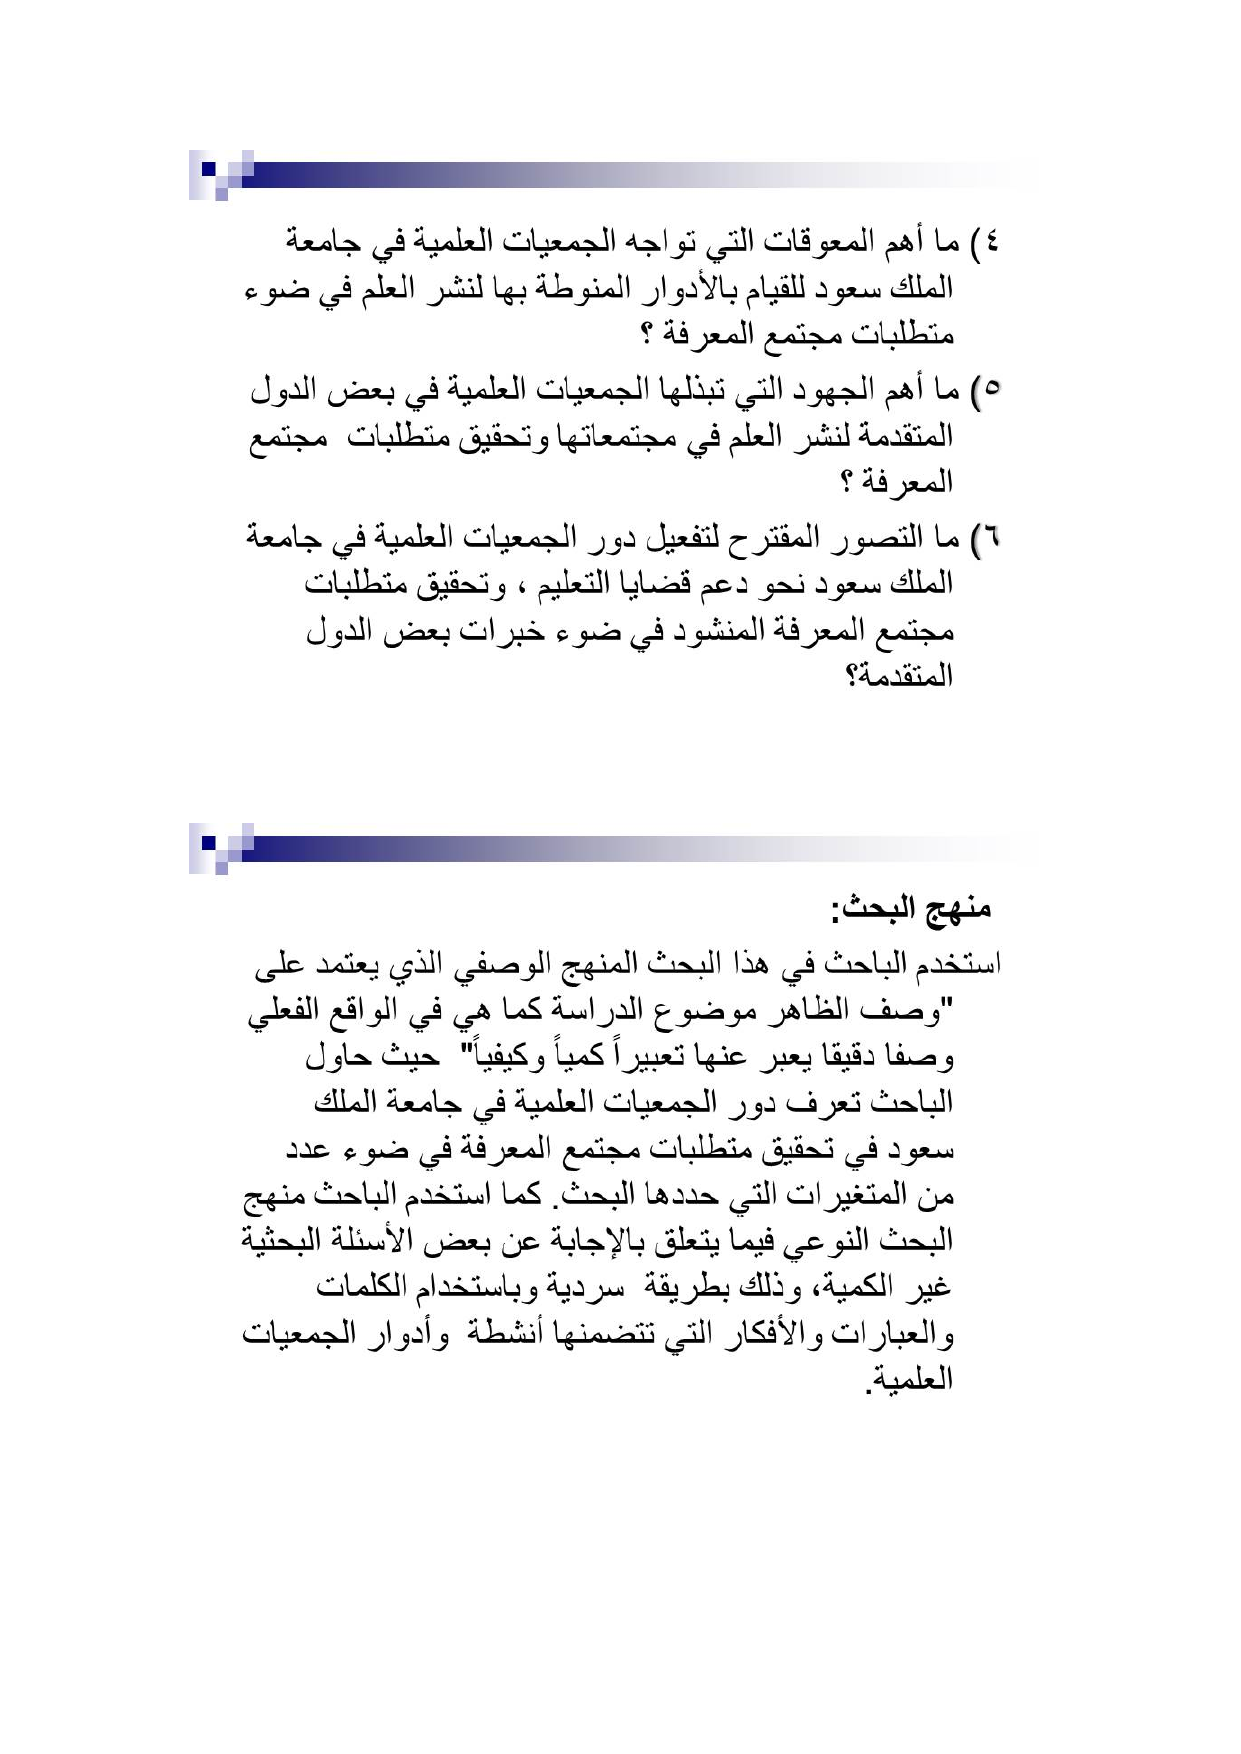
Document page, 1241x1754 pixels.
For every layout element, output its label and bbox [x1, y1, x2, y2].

picture [189, 150, 1053, 799]
picture [189, 823, 1053, 1472]
